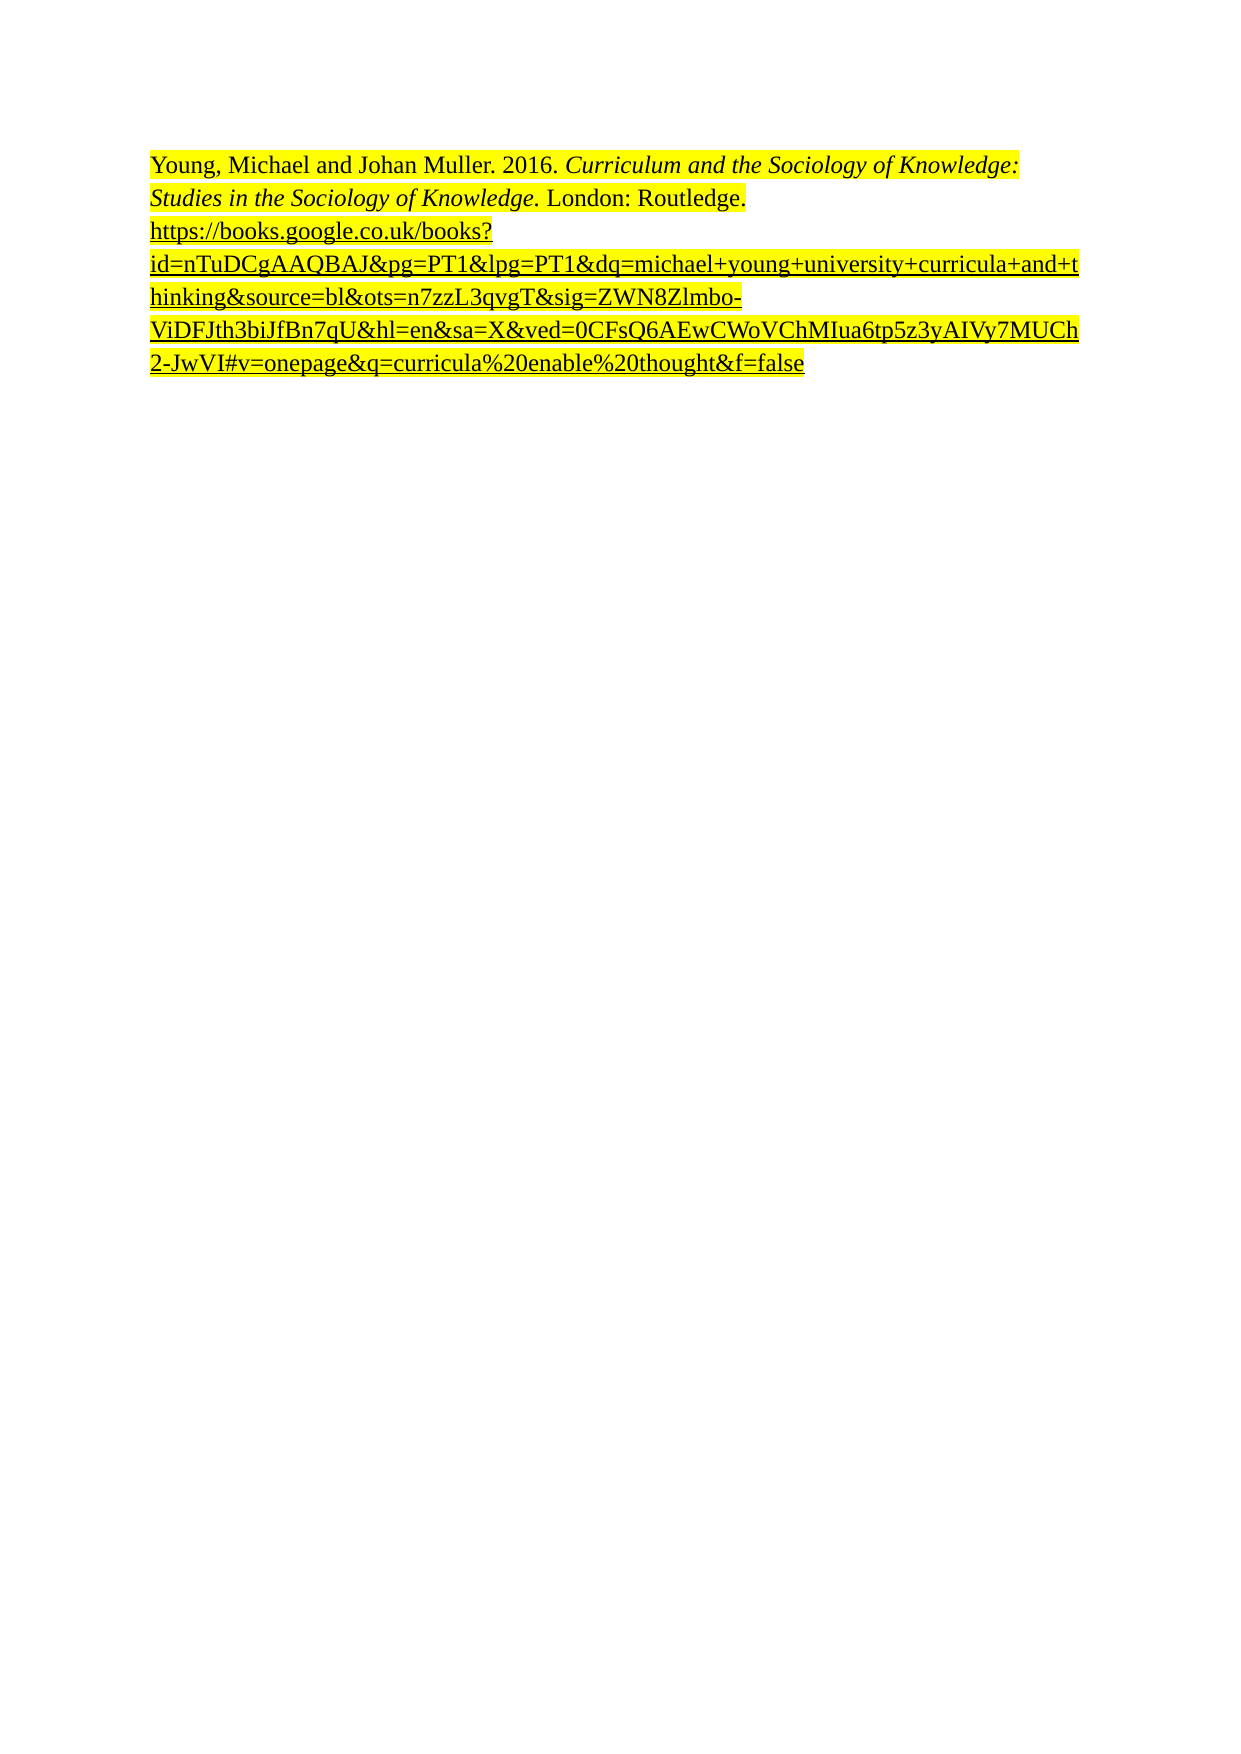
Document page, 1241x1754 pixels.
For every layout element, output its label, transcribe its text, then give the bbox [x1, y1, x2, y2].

text Young, Michael and Johan Muller. 2016. Curriculum and the Sociology of Knowledge: Studies in the Sociology of Knowledge. London: Routledge. https://books.google.co.uk/books?id=nTuDCgAAQBAJ&pg=PT1&lpg=PT1&dq=michael+young+university+curricula+and+thinking&source=bl&ots=n7zzL3qvgT&sig=ZWN8Zlmbo-ViDFJth3biJfBn7qU&hl=en&sa=X&ved=0CFsQ6AEwCWoVChMIua6tp5z3yAIVy7MUCh2-JwVI#v=onepage&q=curricula%20enable%20thought&f=false [150, 150, 1090, 377]
